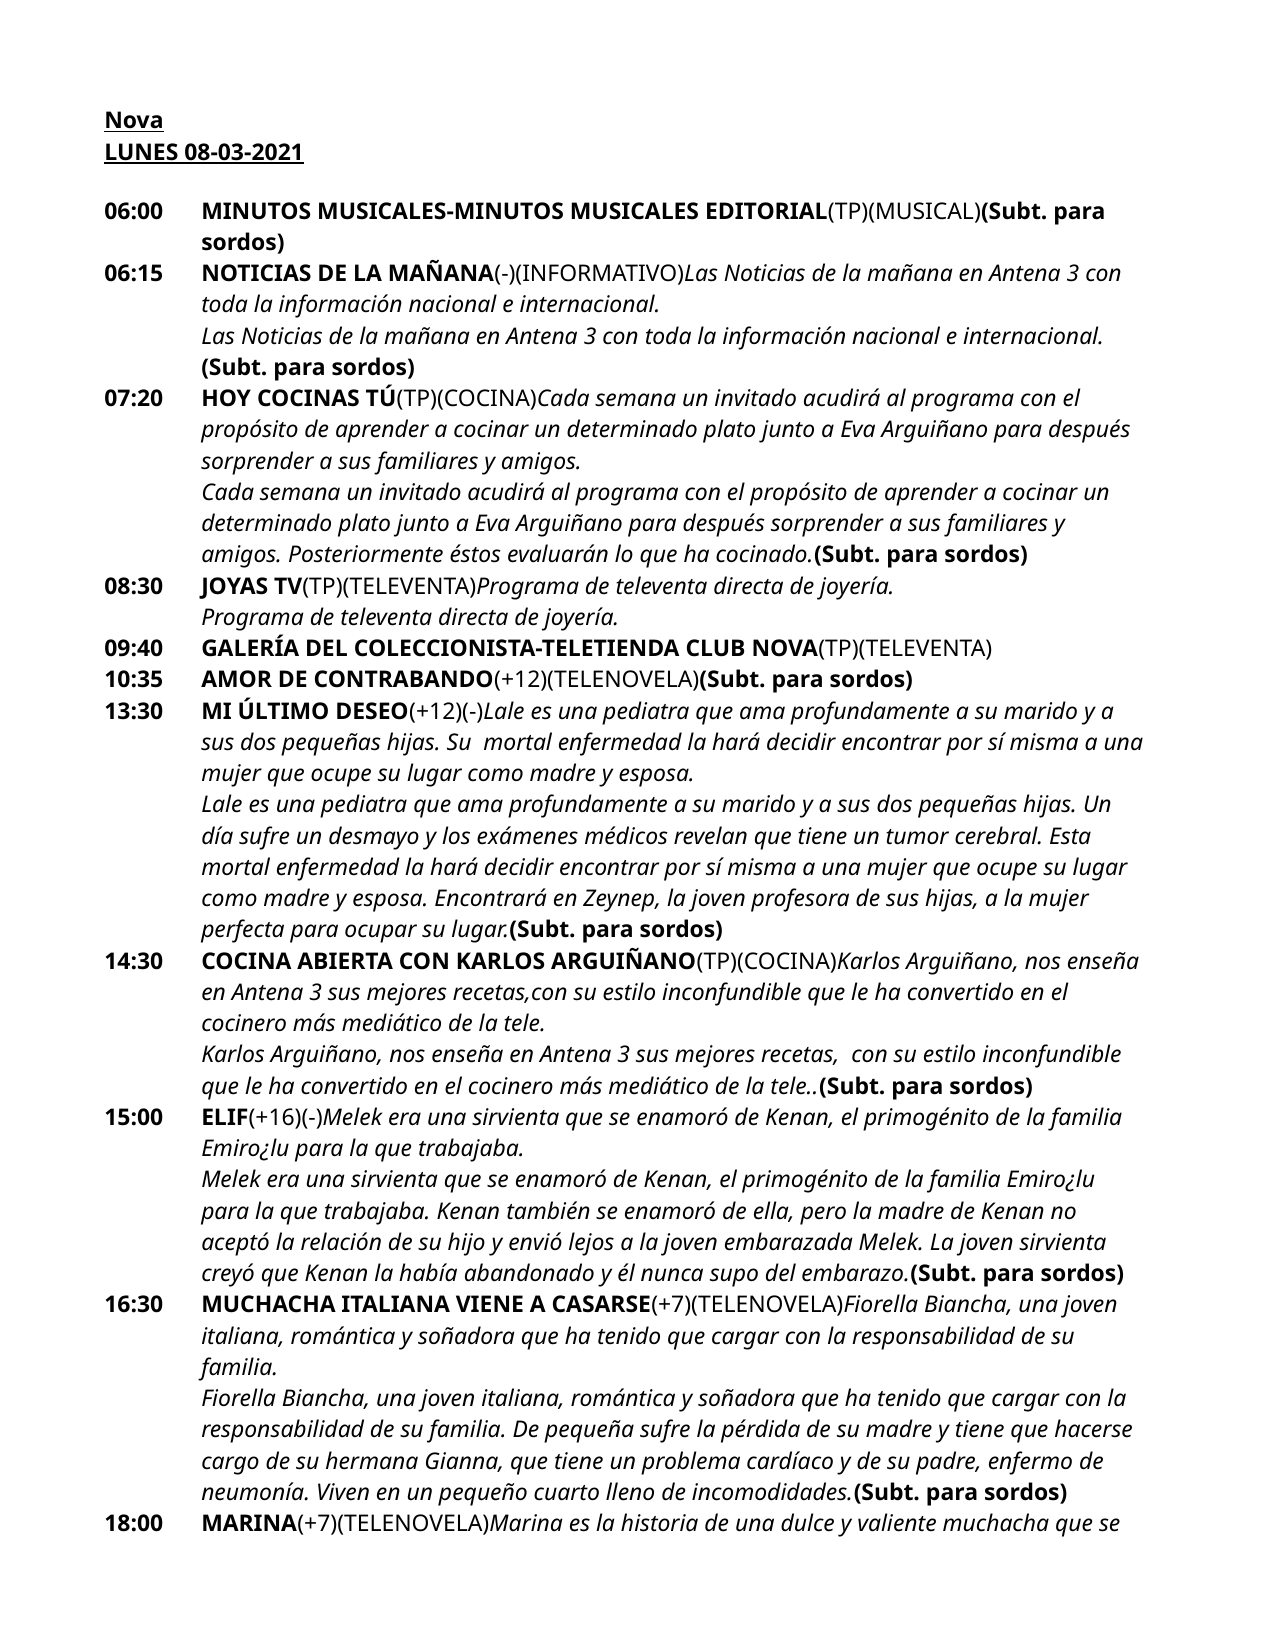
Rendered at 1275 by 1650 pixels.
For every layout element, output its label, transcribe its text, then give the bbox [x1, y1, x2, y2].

table_cell 16:30 [93, 1295, 190, 1513]
table_cell 10:35 [93, 670, 190, 701]
table_cell MI ÚLTIMO DESEO(+12)(-)Lale es una pediatra que ama profundamente a su marido y a sus dos pequeñas hijas. Su mortal enfermedad la hará decidir encontrar por sí misma a una mujer que ocupe su lugar como madre y esposa. Lale es una pediatra que ama profundamente a su marido y a sus dos pequeñas hijas. Un día sufre un desmayo y los exámenes médicos revelan que tiene un tumor cerebral. Esta mortal enfermedad la hará decidir encontrar por sí misma a una mujer que ocupe su lugar como madre y esposa. Encontrará en Zeynep, la joven profesora de sus hijas, a la mujer perfecta para ocupar su lugar. (Subt. para sordos) [190, 701, 1159, 951]
table_cell 07:20 [93, 388, 190, 576]
table_cell HOY COCINAS TÚ(TP)(COCINA)Cada semana un invitado acudirá al programa con el propósito de aprender a cocinar un determinado plato junto a Eva Arguiñano para después sorprender a sus familiares y amigos. Cada semana un invitado acudirá al programa con el propósito de aprender a cocinar un determinado plato junto a Eva Arguiñano para después sorprender a sus familiares y amigos. Posteriormente éstos evaluarán lo que ha cocinado. (Subt. para sordos) [190, 388, 1159, 576]
table_cell JOYAS TV(TP)(TELEVENTA)Programa de televenta directa de joyería. Programa de televenta directa de joyería. [190, 576, 1159, 638]
table_header 06:00 [93, 201, 190, 263]
table_cell MUCHACHA ITALIANA VIENE A CASARSE(+7)(TELENOVELA)Fiorella Biancha, una joven italiana, romántica y soñadora que ha tenido que cargar con la responsabilidad de su familia. Fiorella Biancha, una joven italiana, romántica y soñadora que ha tenido que cargar con la responsabilidad de su familia. De pequeña sufre la pérdida de su madre y tiene que hacerse cargo de su hermana Gianna, que tiene un problema cardíaco y de su padre, enfermo de neumonía. Viven en un pequeño cuarto lleno de incomodidades. (Subt. para sordos) [190, 1295, 1159, 1513]
text Nova [104, 104, 1171, 135]
table_cell 09:40 [93, 638, 190, 669]
table_cell GALERÍA DEL COLECCIONISTA-TELETIENDA CLUB NOVA(TP)(TELEVENTA) [190, 638, 1159, 669]
table_cell 06:15 [93, 263, 190, 388]
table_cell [190, 1513, 1159, 1544]
table_cell NOTICIAS DE LA MAÑANA(-)(INFORMATIVO)Las Noticias de la mañana en Antena 3 con toda la información nacional e internacional. Las Noticias de la mañana en Antena 3 con toda la información nacional e internacional. (Subt. para sordos) [190, 263, 1159, 388]
table_cell 08:30 [93, 576, 190, 638]
text LUNES 08-03-2021 [104, 135, 1171, 167]
table_cell ELIF(+16)(-) Melek era una sirvienta que se enamoró de Kenan, el primogénito de la familia Emiro¿lu para la que trabajaba. Melek era una sirvienta que se enamoró de Kenan, el primogénito de la familia Emiro¿lu para la que trabajaba. Kenan también se enamoró de ella, pero la madre de Kenan no aceptó la relación de su hijo y envió lejos a la joven embarazada Melek. La joven sirvienta creyó que Kenan la había abandonado y él nunca supo del embarazo. (Subt. para sordos) [190, 1107, 1159, 1294]
table_cell 15:00 [93, 1107, 190, 1294]
table_cell COCINA ABIERTA CON KARLOS ARGUIÑANO(TP)(COCINA)Karlos Arguiñano, nos enseña en Antena 3 sus mejores recetas,con su estilo inconfundible que le ha convertido en el cocinero más mediático de la tele. Karlos Arguiñano, nos enseña en Antena 3 sus mejores recetas, con su estilo inconfundible que le ha convertido en el cocinero más mediático de la tele.. (Subt. para sordos) [190, 951, 1159, 1107]
table_header MINUTOS MUSICALES-MINUTOS MUSICALES EDITORIAL(TP)(MUSICAL) (Subt. para sordos) [190, 201, 1159, 263]
table_cell 18:00 [93, 1513, 190, 1544]
table_cell 14:30 [93, 951, 190, 1107]
table_cell AMOR DE CONTRABANDO(+12)(TELENOVELA) (Subt. para sordos) [190, 670, 1159, 701]
table_cell 13:30 [93, 701, 190, 951]
